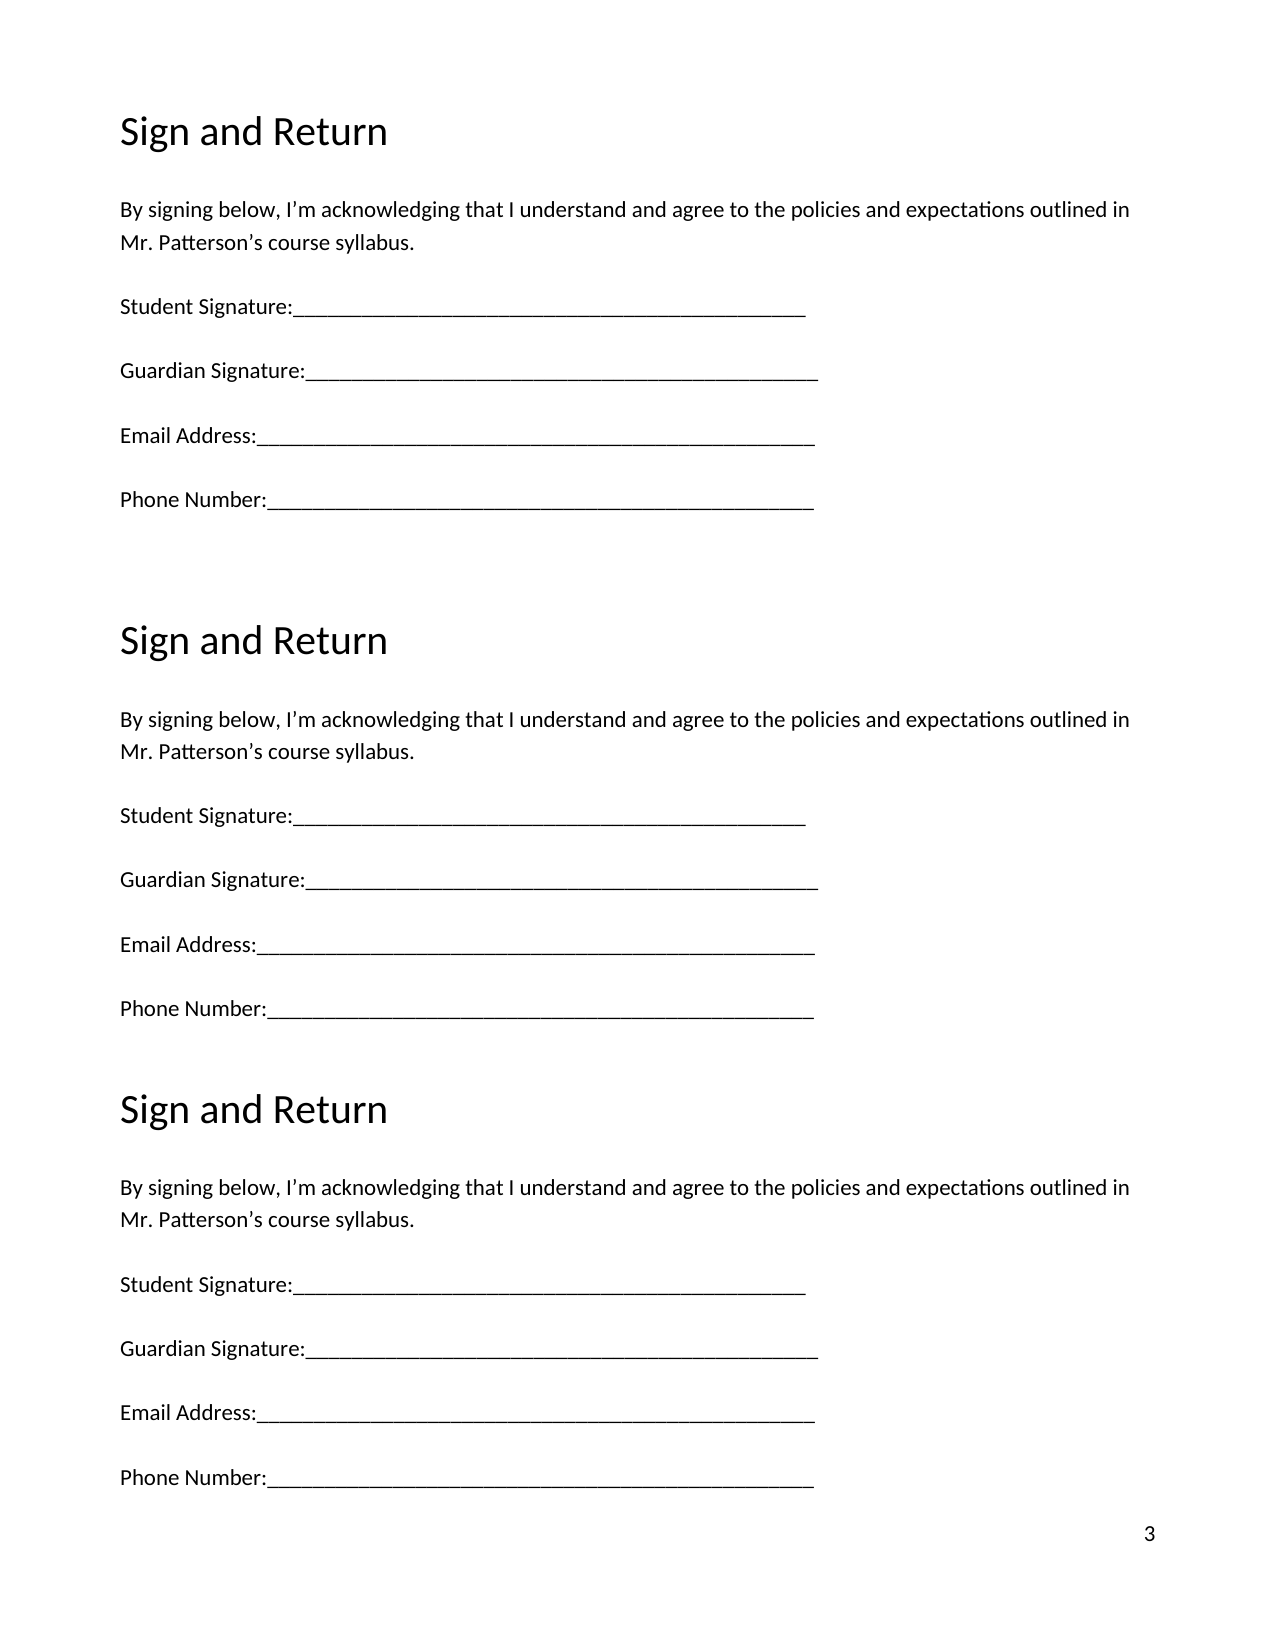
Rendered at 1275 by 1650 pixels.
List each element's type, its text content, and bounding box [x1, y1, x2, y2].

text By signing below, I’m acknowledging that I understand and agree to the policies and expectations outlined in Mr. Patterson’s course syllabus. [120, 1173, 1155, 1233]
text Phone Number:________________________________________________ [120, 994, 1155, 1022]
text Guardian Signature:_____________________________________________ [120, 866, 1155, 894]
text Guardian Signature:_____________________________________________ [120, 1334, 1155, 1362]
text Student Signature:_____________________________________________ [120, 801, 1155, 829]
text Sign and Return [120, 614, 1155, 665]
text By signing below, I’m acknowledging that I understand and agree to the policies and expectations outlined in Mr. Patterson’s course syllabus. [120, 196, 1155, 256]
text Guardian Signature:_____________________________________________ [120, 357, 1155, 384]
text By signing below, I’m acknowledging that I understand and agree to the policies and expectations outlined in Mr. Patterson’s course syllabus. [120, 705, 1155, 765]
text Phone Number:________________________________________________ [120, 485, 1155, 513]
text Student Signature:_____________________________________________ [120, 1270, 1155, 1298]
text Phone Number:________________________________________________ [120, 1463, 1155, 1491]
text Email Address:_________________________________________________ [120, 1398, 1155, 1427]
text Student Signature:_____________________________________________ [120, 292, 1155, 320]
text Email Address:_________________________________________________ [120, 930, 1155, 958]
text Email Address:_________________________________________________ [120, 421, 1155, 449]
text Sign and Return [120, 1083, 1155, 1133]
text Sign and Return [120, 105, 1155, 156]
